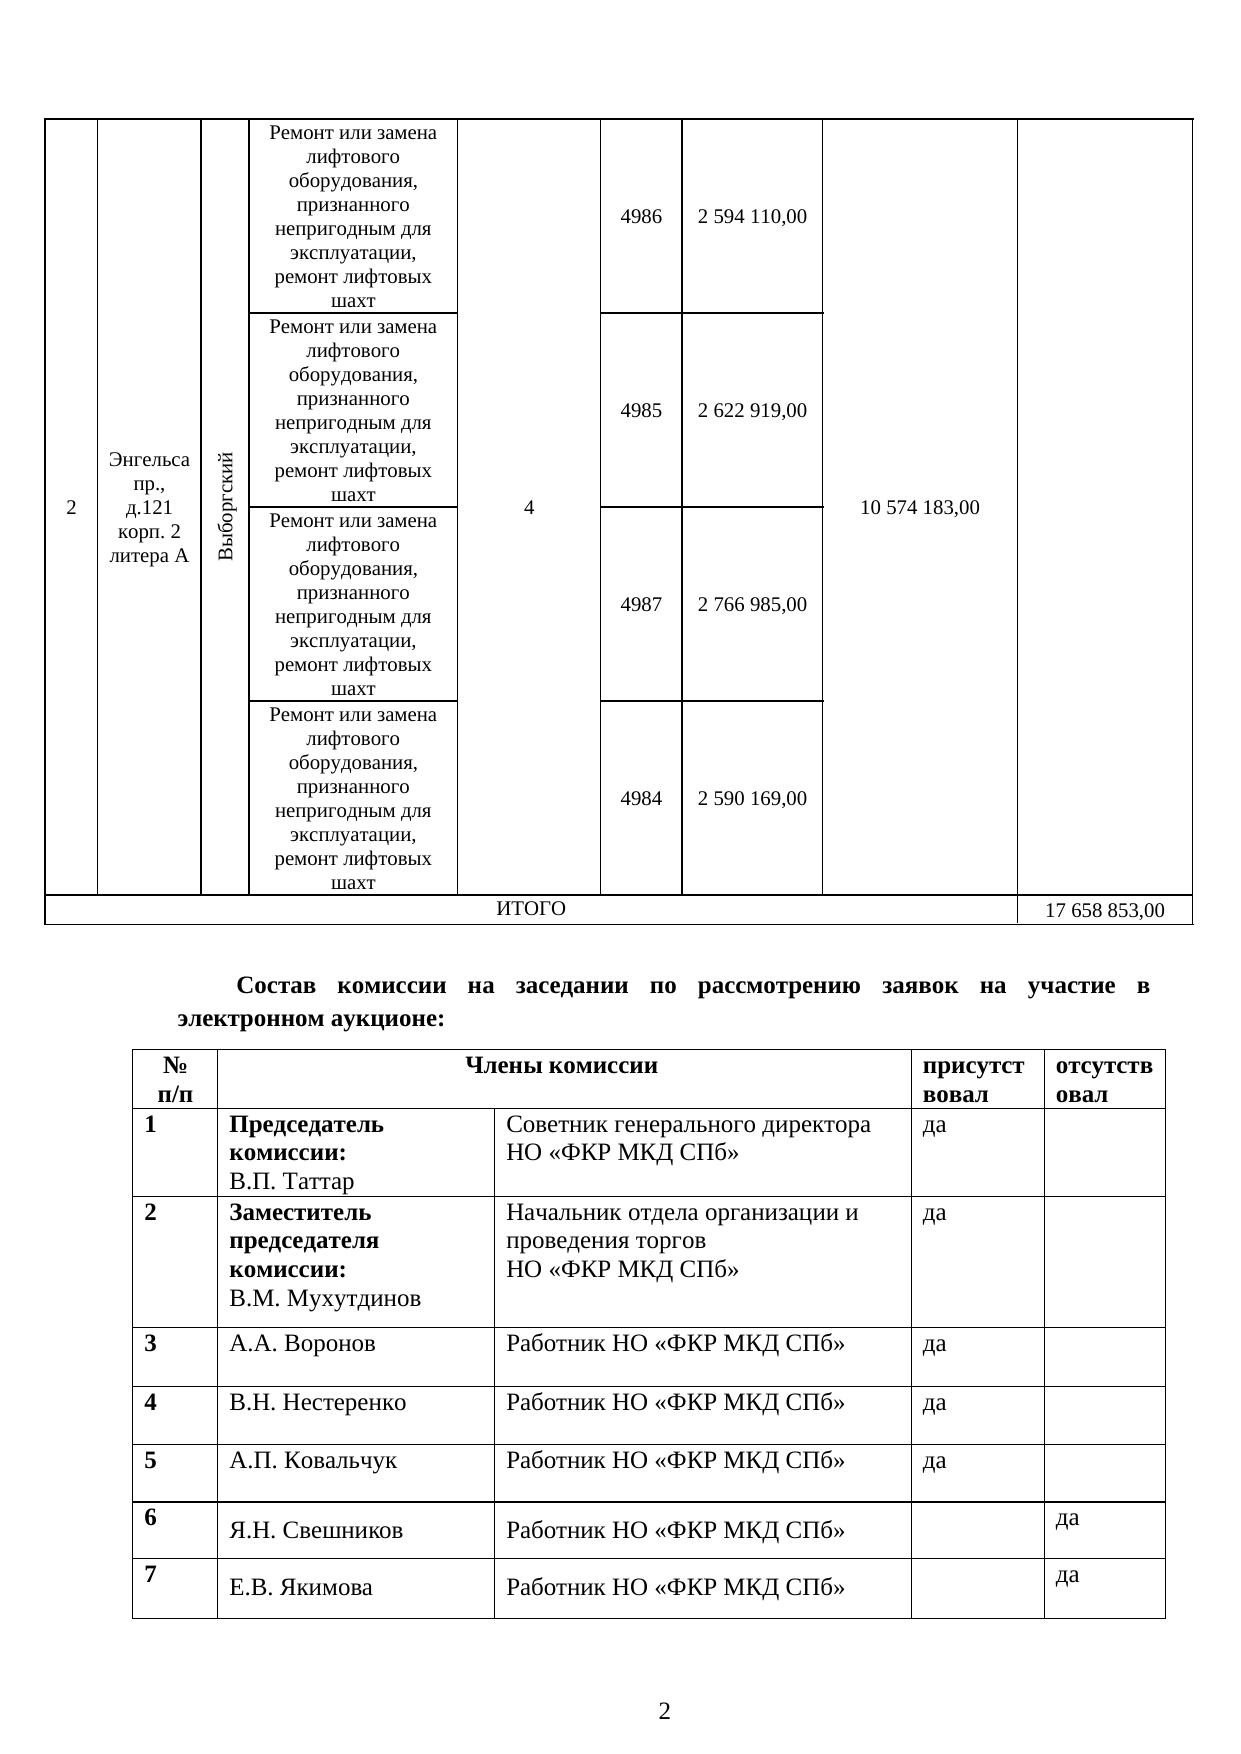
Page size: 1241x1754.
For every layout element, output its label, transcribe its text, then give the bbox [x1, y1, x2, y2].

table_cell 4 [458, 120, 600, 894]
table_header № п/п [133, 1050, 217, 1108]
table_cell 4986 [601, 120, 681, 312]
table_cell да [1045, 1559, 1165, 1618]
table_cell 17 658 853,00 [1018, 896, 1192, 923]
table_cell да [912, 1328, 1044, 1386]
table_cell А.А. Воронов [218, 1328, 494, 1386]
table_cell да [1045, 1503, 1165, 1558]
table_cell Энгельса пр., д.121 корп. 2 литера А [98, 120, 200, 894]
table_cell 4 [133, 1387, 217, 1444]
table_cell А.П. Ковальчук [218, 1445, 494, 1501]
table_cell [1045, 1109, 1165, 1196]
table_cell 2 766 985,00 [683, 508, 822, 700]
text Состав комиссии на заседании по рассмотрению заявок на участие в электронном аукционе: [177, 971, 1152, 1032]
table_cell Работник НО «ФКР МКД СПб» [495, 1387, 911, 1444]
table_cell ИТОГО [46, 896, 1017, 923]
table_cell 4984 [601, 702, 681, 894]
table_cell [1045, 1328, 1165, 1386]
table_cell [250, 314, 457, 506]
table_cell да [912, 1387, 1044, 1444]
table_cell Работник НО «ФКР МКД СПб» [495, 1559, 911, 1618]
table_cell 2 [133, 1197, 217, 1327]
table_header отсутствовал [1045, 1050, 1165, 1108]
table_cell Выборгский [202, 120, 248, 894]
table_cell [1045, 1387, 1165, 1444]
table_cell Е.В. Якимова [218, 1559, 494, 1618]
table_cell 3 [133, 1328, 217, 1386]
table_cell Председатель комиссии: В.П. Таттар [218, 1109, 494, 1196]
table_cell 2 590 169,00 [683, 702, 822, 894]
table_cell [1045, 1197, 1165, 1327]
table_cell да [912, 1109, 1044, 1196]
table_cell 2 594 110,00 [683, 120, 822, 312]
table_cell Советник генерального директора НО «ФКР МКД СПб» [495, 1109, 911, 1196]
table_cell 10 574 183,00 [823, 120, 1017, 894]
table_cell Заместитель председателя комиссии: В.М. Мухутдинов [218, 1197, 494, 1327]
table_cell [912, 1559, 1044, 1618]
table_header Члены комиссии [218, 1050, 911, 1108]
table_cell В.Н. Нестеренко [218, 1387, 494, 1444]
table_cell 2 [46, 120, 97, 894]
table_cell да [912, 1445, 1044, 1501]
table_cell Начальник отдела организации и проведения торгов НО «ФКР МКД СПб» [495, 1197, 911, 1327]
table_cell Работник НО «ФКР МКД СПб» [495, 1328, 911, 1386]
table_cell Работник НО «ФКР МКД СПб» [495, 1445, 911, 1501]
table_cell Ремонт или замена лифтового оборудования, признанного непригодным для эксплуатации, ремонт лифтовых шахт [250, 508, 457, 700]
table_cell 5 [133, 1445, 217, 1501]
table_cell [1045, 1445, 1165, 1501]
table_cell 4987 [601, 508, 681, 700]
table_cell 4985 [601, 314, 681, 506]
table_cell Ремонт или замена лифтового оборудования, признанного непригодным для эксплуатации, ремонт лифтовых шахт [250, 702, 457, 894]
table_cell 6 [133, 1503, 217, 1558]
table_cell 7 [133, 1559, 217, 1618]
table_cell Работник НО «ФКР МКД СПб» [495, 1503, 911, 1558]
table_cell да [912, 1197, 1044, 1327]
table_cell [912, 1503, 1044, 1558]
table_header присутствовал [912, 1050, 1044, 1108]
table_cell 1 [133, 1109, 217, 1196]
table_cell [250, 120, 457, 312]
table_cell Я.Н. Свешников [218, 1503, 494, 1558]
table_cell 2 622 919,00 [683, 314, 822, 506]
